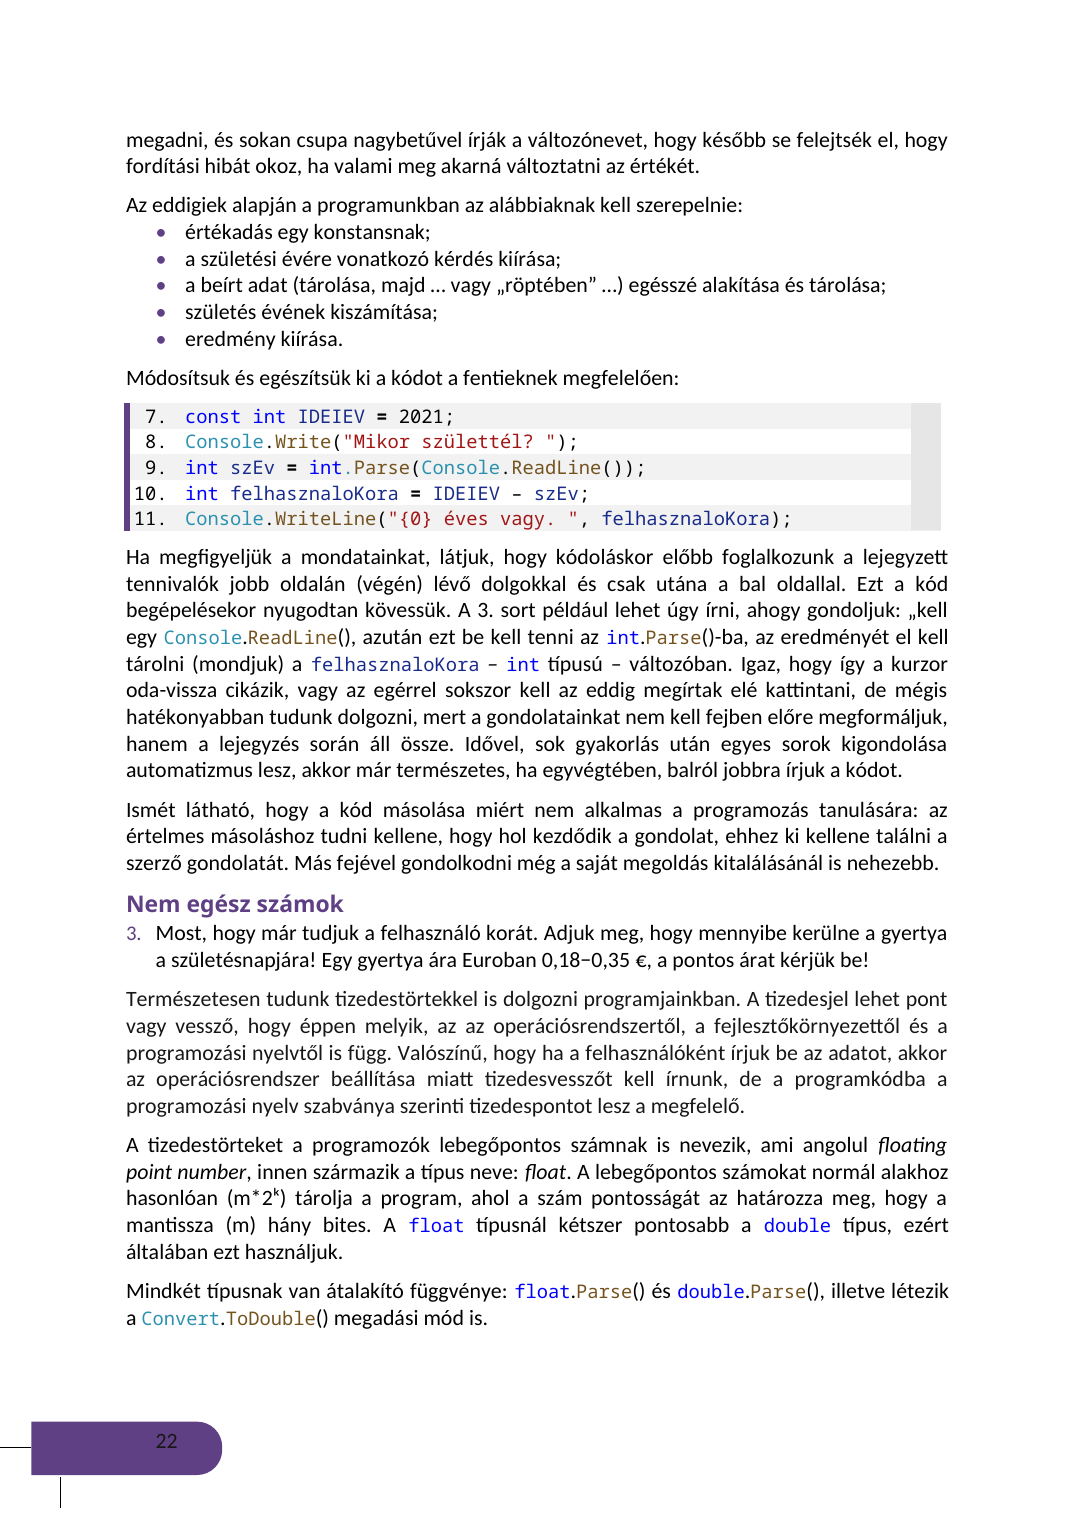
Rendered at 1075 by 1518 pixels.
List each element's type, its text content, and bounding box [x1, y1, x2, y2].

text Mindkét típusnak van átalakító függvénye: float.Parse() és double.Parse(), illetve létezik a Convert.ToDouble() megadási mód is. [126, 1277, 949, 1330]
list Most, hogy már tudjuk a felhasználó korát. Adjuk meg, hogy mennyibe kerülne a gyertya a születésnapjára! Egy gyertya ára Euroban 0,18−0,35 €, a pontos árat kérjük be! [126, 919, 949, 973]
list eredmény kiírása. [155, 325, 949, 352]
list születés évének kiszámítása; [155, 298, 949, 325]
text Ha megfigyeljük a mondatainkat, látjuk, hogy kódoláskor előbb foglalkozunk a lejegyzett tennivalók jobb oldalán (végén) lévő dolgokkal és csak utána a bal oldallal. Ezt a kód begépelésekor nyugodtan kövessük. A 3. sort például lehet úgy írni, ahogy gondoljuk: „kell egy Console.ReadLine(), azután ezt be kell tenni az int.Parse()-ba, az eredményét el kell tárolni (mondjuk) a felhasznaloKora – int típusú – változóban. Igaz, hogy így a kurzor oda-vissza cikázik, vagy az egérrel sokszor kell az eddig megírtak elé kattintani, de mégis hatékonyabban tudunk dolgozni, mert a gondolatainkat nem kell fejben előre megformáljuk, hanem a lejegyzés során áll össze. Idővel, sok gyakorlás után egyes sorok kigondolása automatizmus lesz, akkor már természetes, ha egyvégtében, balról jobbra írjuk a kódot. [126, 543, 949, 783]
text Az eddigiek alapján a programunkban az alábbiaknak kell szerepelnie: [126, 192, 949, 218]
text A tizedestörteket a programozók lebegőpontos számnak is nevezik, ami angolul floating point number, innen származik a típus neve: float. A lebegőpontos számokat normál alakhoz hasonlóan (m*2ᵏ) tárolja a program, ahol a szám pontosságát az határozza meg, hogy a mantissza (m) hány bites. A float típusnál kétszer pontosabb a double típus, ezért általában ezt használjuk. [126, 1131, 949, 1264]
text Természetesen tudunk tizedestörtekkel is dolgozni programjainkban. A tizedesjel lehet pont vagy vessző, hogy éppen melyik, az az operációsrendszertől, a fejlesztőkörnyezettől és a programozási nyelvtől is függ. Valószínű, hogy ha a felhasználóként írjuk be az adatot, akkor az operációsrendszer beállítása miatt tizedesvesszőt kell írnunk, de a programkódba a programozási nyelv szabványa szerinti tizedespontot lesz a megfelelő. [126, 985, 949, 1119]
subtitle Nem egész számok [126, 888, 949, 919]
text Ismét látható, hogy a kód másolása miért nem alkalmas a programozás tanulására: az értelmes másoláshoz tudni kellene, hogy hol kezdődik a gondolat, ehhez ki kellene találni a szerző gondolatát. Más fejével gondolkodni még a saját megoldás kitalálásánál is nehezebb. [126, 796, 949, 876]
text Módosítsuk és egészítsük ki a kódot a fentieknek megfelelően: [126, 364, 949, 391]
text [126, 126, 949, 179]
list a beírt adat (tárolása, majd … vagy „röptében” …) egésszé alakítása és tárolása; [155, 272, 949, 298]
list értékadás egy konstansnak; [155, 218, 949, 245]
list a születési évére vonatkozó kérdés kiírása; [155, 245, 949, 272]
